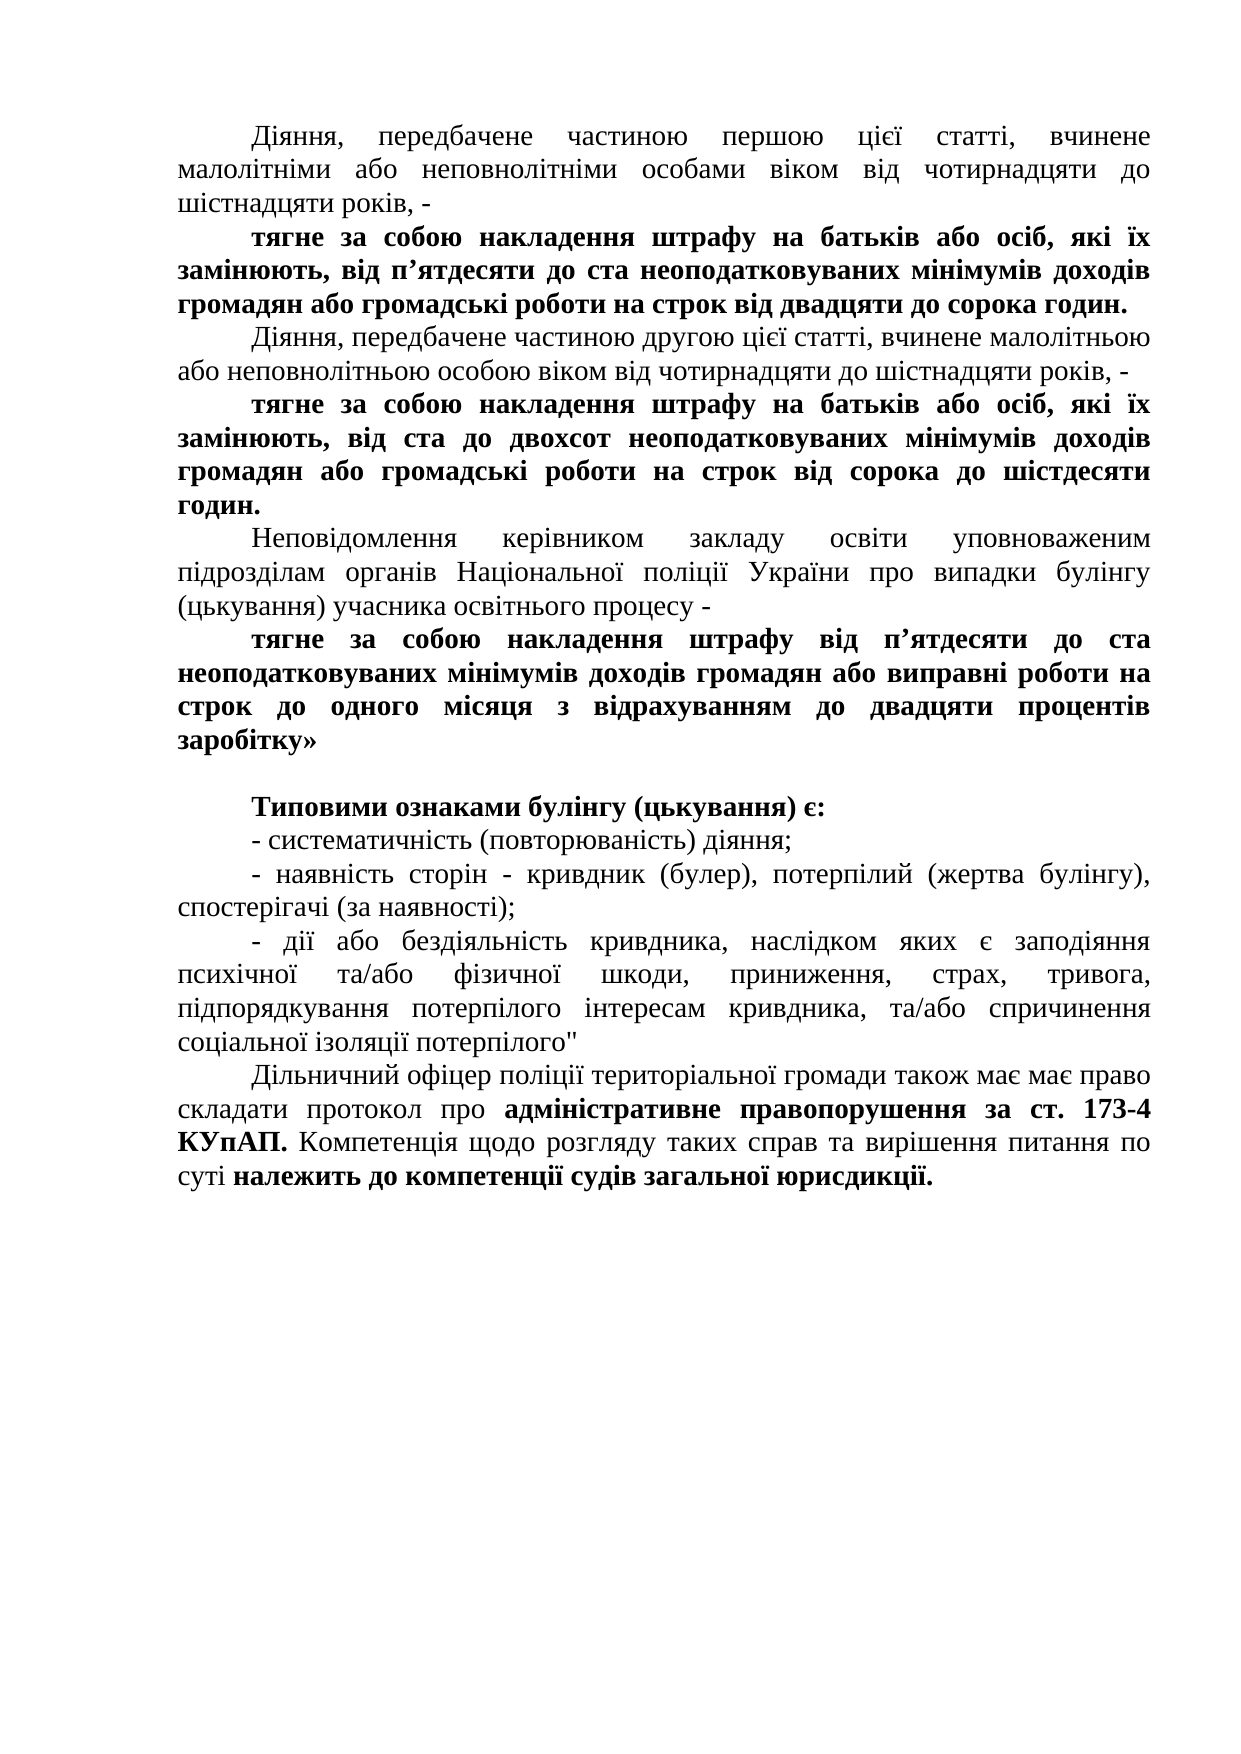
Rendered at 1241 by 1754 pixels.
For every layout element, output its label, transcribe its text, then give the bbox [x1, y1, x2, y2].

text тягне за собою накладення штрафу на батьків або осіб, які їх замінюють, від ста до двохсот неоподатковуваних мінімумів доходів громадян або громадські роботи на строк від сорока до шістдесяти годин. [177, 386, 1152, 521]
text Діяння, передбачене частиною другою цієї статті, вчинене малолітньою або неповнолітньою особою віком від чотирнадцяти до шістнадцяти років, - [177, 319, 1152, 386]
text Неповідомлення керівником закладу освіти уповноваженим підрозділам органів Національної поліції України про випадки булінгу (цькування) учасника освітнього процесу - [177, 521, 1152, 621]
text - систематичність (повторюваність) діяння; [177, 822, 1152, 856]
text тягне за собою накладення штрафу від п’ятдесяти до ста неоподатковуваних мінімумів доходів громадян або виправні роботи на строк до одного місяця з відрахуванням до двадцяти процентів заробітку» [177, 621, 1152, 755]
text Типовими ознаками булінгу (цькування) є: [177, 789, 1152, 822]
text Діяння, передбачене частиною першою цієї статті, вчинене малолітніми або неповнолітніми особами віком від чотирнадцяти до шістнадцяти років, - [177, 118, 1152, 219]
text - дії або бездіяльність кривдника, наслідком яких є заподіяння психічної та/або фізичної шкоди, приниження, страх, тривога, підпорядкування потерпілого інтересам кривдника, та/або спричинення соціальної ізоляції потерпілого" [177, 923, 1152, 1057]
text тягне за собою накладення штрафу на батьків або осіб, які їх замінюють, від п’ятдесяти до ста неоподатковуваних мінімумів доходів громадян або громадські роботи на строк від двадцяти до сорока годин. [177, 219, 1152, 319]
text - наявність сторін - кривдник (булер), потерпілий (жертва булінгу), спостерігачі (за наявності); [177, 856, 1152, 923]
text Дільничний офіцер поліції територіальної громади також має має право складати протокол про адміністративне правопорушення за ст. 173-4 КУпАП. Компетенція щодо розгляду таких справ та вирішення питання по суті належить до компетенції судів загальної юрисдикції. [177, 1057, 1152, 1191]
